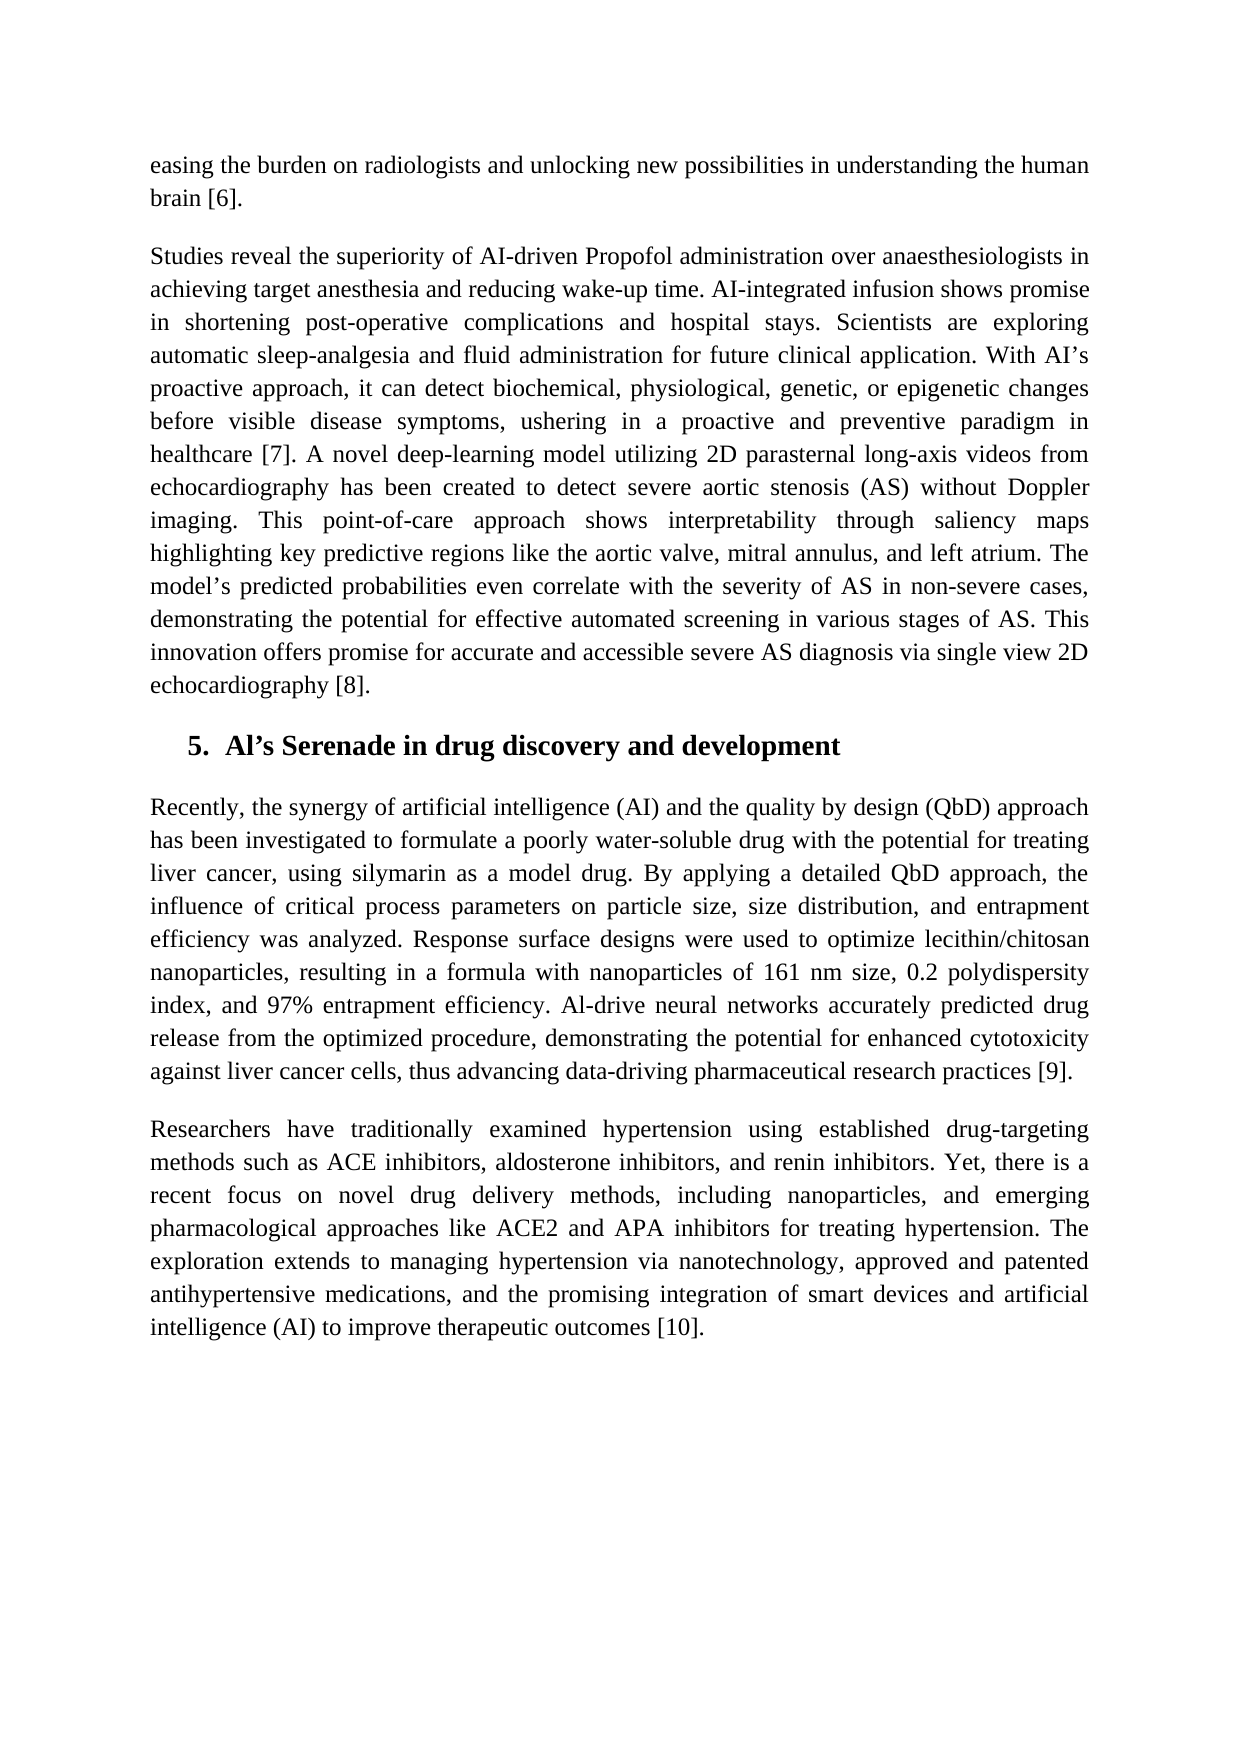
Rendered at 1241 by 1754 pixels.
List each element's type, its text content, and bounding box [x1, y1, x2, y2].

list Al’s Serenade in drug discovery and development [187, 728, 1090, 762]
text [150, 150, 1090, 212]
text Recently, the synergy of artificial intelligence (AI) and the quality by design (QbD) approach has been investigated to formulate a poorly water-soluble drug with the potential for treating liver cancer, using silymarin as a model drug. By applying a detailed QbD approach, the influence of critical process parameters on particle size, size distribution, and entrapment efficiency was analyzed. Response surface designs were used to optimize lecithin/chitosan nanoparticles, resulting in a formula with nanoparticles of 161 nm size, 0.2 polydispersity index, and 97% entrapment efficiency. Al-drive neural networks accurately predicted drug release from the optimized procedure, demonstrating the potential for enhanced cytotoxicity against liver cancer cells, thus advancing data-driving pharmaceutical research practices [9]. [150, 792, 1090, 1085]
text Researchers have traditionally examined hypertension using established drug-targeting methods such as ACE inhibitors, aldosterone inhibitors, and renin inhibitors. Yet, there is a recent focus on novel drug delivery methods, including nanoparticles, and emerging pharmacological approaches like ACE2 and APA inhibitors for treating hypertension. The exploration extends to managing hypertension via nanotechnology, approved and patented antihypertensive medications, and the promising integration of smart devices and artificial intelligence (AI) to improve therapeutic outcomes [10]. [150, 1114, 1090, 1341]
text Studies reveal the superiority of AI-driven Propofol administration over anaesthesiologists in achieving target anesthesia and reducing wake-up time. AI-integrated infusion shows promise in shortening post-operative complications and hospital stays. Scientists are exploring automatic sleep-analgesia and fluid administration for future clinical application. With AI’s proactive approach, it can detect biochemical, physiological, genetic, or epigenetic changes before visible disease symptoms, ushering in a proactive and preventive paradigm in healthcare [7]. A novel deep-learning model utilizing 2D parasternal long-axis videos from echocardiography has been created to detect severe aortic stenosis (AS) without Doppler imaging. This point-of-care approach shows interpretability through saliency maps highlighting key predictive regions like the aortic valve, mitral annulus, and left atrium. The model’s predicted probabilities even correlate with the severity of AS in non-severe cases, demonstrating the potential for effective automated screening in various stages of AS. This innovation offers promise for accurate and accessible severe AS diagnosis via single view 2D echocardiography [8]. [150, 241, 1090, 699]
